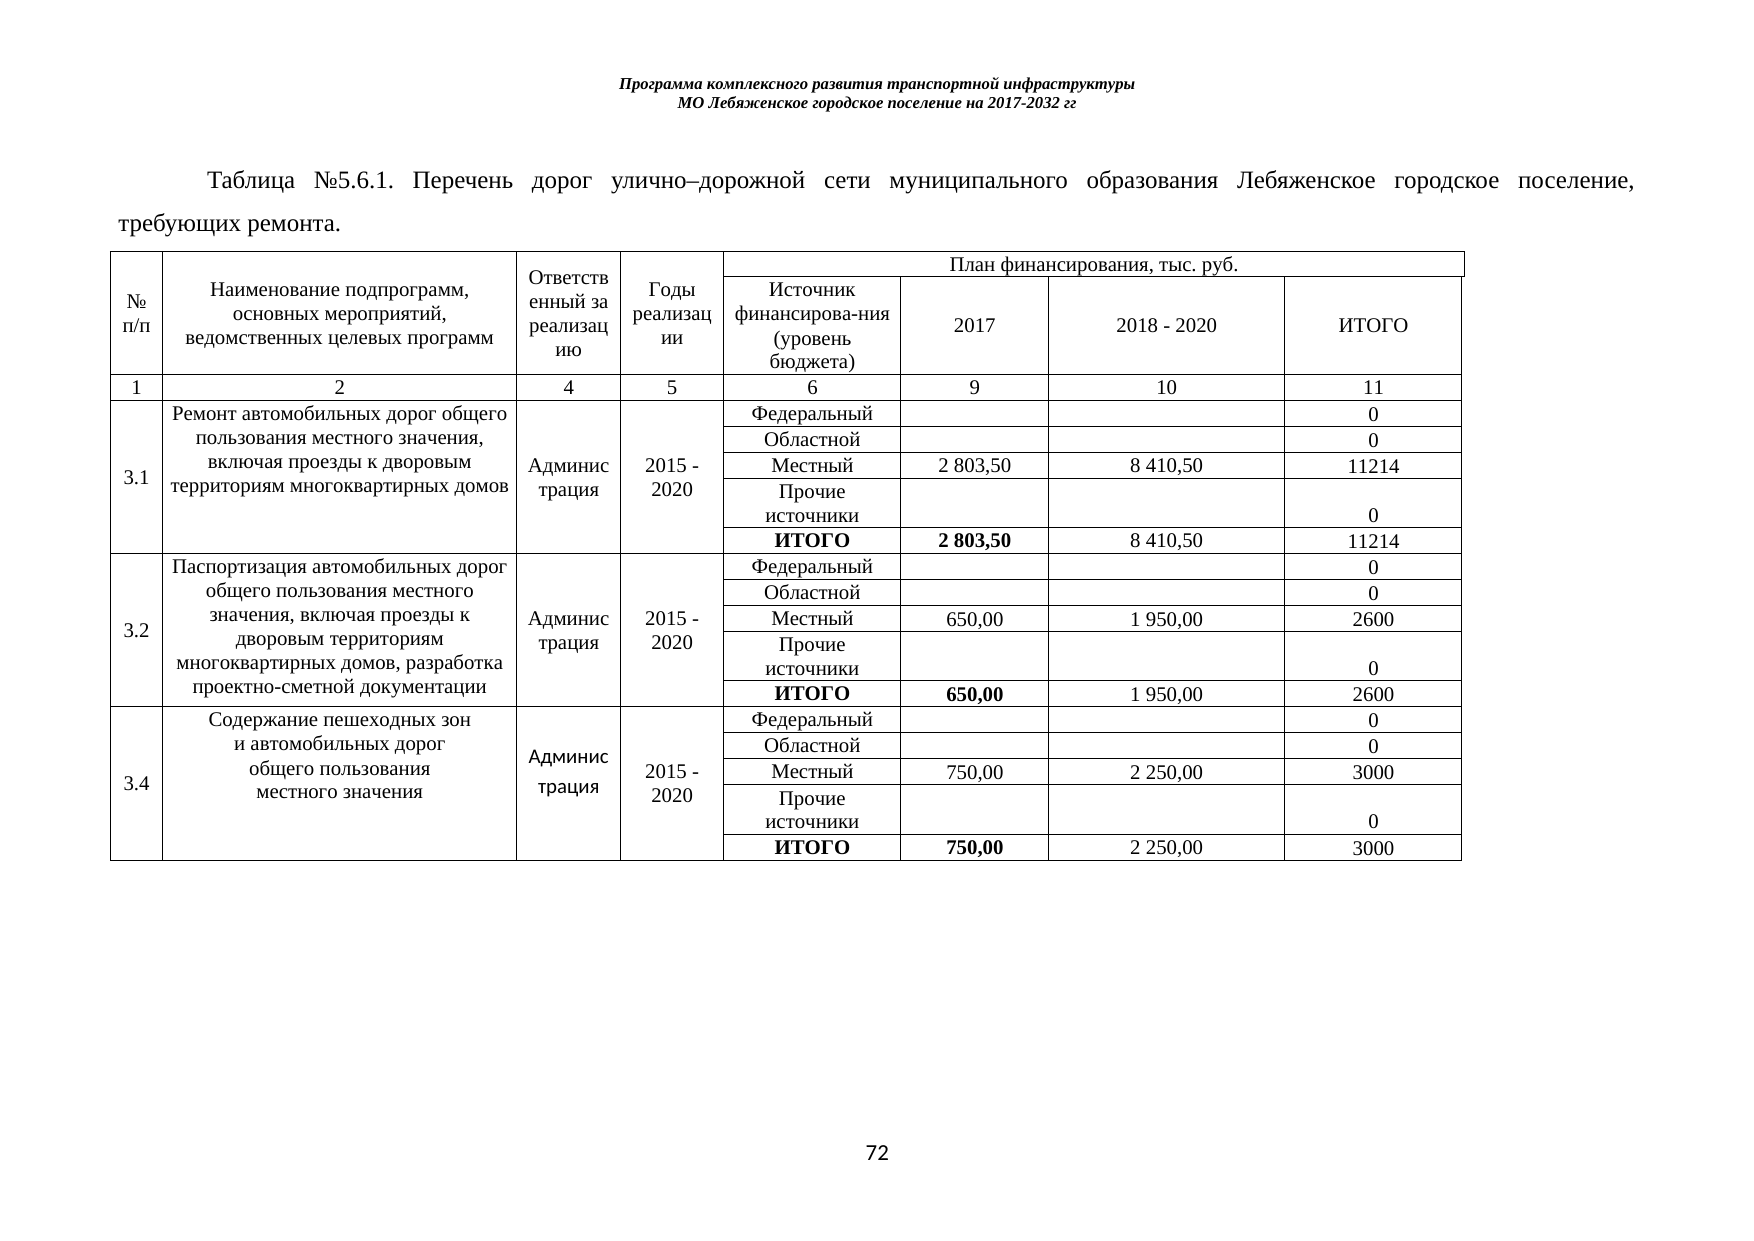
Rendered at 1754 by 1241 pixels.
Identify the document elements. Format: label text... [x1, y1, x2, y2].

table_header Наименование подпрограмм, основных мероприятий, ведомственных целевых программ [163, 252, 516, 373]
table_cell [901, 733, 1048, 758]
table_cell 3.1 [111, 401, 162, 553]
table_cell Источник финансирова-ния (уровень бюджета) [724, 277, 900, 373]
text Таблица №5.6.1. Перечень дорог улично–дорожной сети муниципального образования Лебяженское городское поселение, требующих ремонта. [118, 165, 1636, 237]
table_cell [1049, 479, 1284, 527]
table_cell 2 [163, 375, 516, 399]
table_cell Администрация [517, 401, 620, 553]
table_cell 2 803,50 [901, 528, 1048, 553]
table_cell 2015 - 2020 [621, 554, 723, 706]
table_cell ИТОГО [1285, 277, 1461, 373]
table_cell 3000 [1285, 835, 1461, 859]
table_cell 0 [1285, 427, 1461, 452]
table_cell 4 [517, 375, 620, 399]
table_cell 1 950,00 [1049, 681, 1284, 706]
table_cell [901, 785, 1048, 833]
table_cell 0 [1285, 632, 1461, 680]
table_cell 1 950,00 [1049, 606, 1284, 631]
table_cell 11214 [1285, 528, 1461, 553]
table_cell Федеральный [724, 554, 900, 579]
table_cell [1049, 401, 1284, 426]
table_cell Прочие источники [724, 785, 900, 833]
table_cell 6 [724, 375, 900, 399]
table_cell 0 [1285, 401, 1461, 426]
table_cell Администрация [517, 707, 620, 859]
table_cell 650,00 [901, 606, 1048, 631]
table_cell Местный [724, 759, 900, 784]
table_cell 8 410,50 [1049, 453, 1284, 478]
table_cell 650,00 [901, 681, 1048, 706]
table_cell Областной [724, 427, 900, 452]
table_cell Федеральный [724, 707, 900, 732]
table_cell 5 [621, 375, 723, 399]
table_cell Администрация [517, 554, 620, 706]
table_cell 10 [1049, 375, 1284, 399]
table_cell 2017 [901, 277, 1048, 373]
table_cell [1049, 733, 1284, 758]
table_cell 9 [901, 375, 1048, 399]
table_cell [1049, 785, 1284, 833]
table_cell 2018 - 2020 [1049, 277, 1284, 373]
table_cell 0 [1285, 580, 1461, 605]
table_cell 1 [111, 375, 162, 399]
table_cell Областной [724, 580, 900, 605]
table_header Годы реализации [621, 252, 723, 373]
table_cell [901, 554, 1048, 579]
table_cell [1049, 632, 1284, 680]
table_header Ответственный за реализацию [517, 252, 620, 373]
table_cell [901, 401, 1048, 426]
table_cell 8 410,50 [1049, 528, 1284, 553]
table_cell 0 [1285, 785, 1461, 833]
table_cell [901, 707, 1048, 732]
table_cell 2015 - 2020 [621, 401, 723, 553]
table_cell Прочие источники [724, 632, 900, 680]
table_cell 11 [1285, 375, 1461, 399]
table_cell 0 [1285, 554, 1461, 579]
table_cell [901, 479, 1048, 527]
table_cell 2015 - 2020 [621, 707, 723, 859]
table_cell Ремонт автомобильных дорог общего пользования местного значения, включая проезды к дворовым территориям многоквартирных домов [163, 401, 516, 553]
table_cell ИТОГО [724, 528, 900, 553]
table_cell Местный [724, 606, 900, 631]
table_cell 0 [1285, 707, 1461, 732]
table_cell ИТОГО [724, 835, 900, 859]
table_cell [901, 427, 1048, 452]
table_cell Областной [724, 733, 900, 758]
table_cell [1049, 554, 1284, 579]
table_cell 2600 [1285, 681, 1461, 706]
table_cell ИТОГО [724, 681, 900, 706]
table_cell [1049, 707, 1284, 732]
table_cell Содержание пешеходных зон и автомобильных дорог общего пользования местного значения [163, 707, 516, 859]
table_cell [901, 632, 1048, 680]
table_cell Федеральный [724, 401, 900, 426]
table_header № п/п [111, 252, 162, 373]
table_cell 750,00 [901, 759, 1048, 784]
table_cell 2 803,50 [901, 453, 1048, 478]
table_cell Прочие источники [724, 479, 900, 527]
table_cell 2 250,00 [1049, 835, 1284, 859]
table_cell 3.2 [111, 554, 162, 706]
table_cell [901, 580, 1048, 605]
table_cell 2600 [1285, 606, 1461, 631]
table_cell 2 250,00 [1049, 759, 1284, 784]
table_cell 750,00 [901, 835, 1048, 859]
table_cell 0 [1285, 733, 1461, 758]
table_cell [1049, 427, 1284, 452]
table_cell Местный [724, 453, 900, 478]
table_cell 11214 [1285, 453, 1461, 478]
table_cell 3.4 [111, 707, 162, 859]
table_cell 0 [1285, 479, 1461, 527]
table_cell 3000 [1285, 759, 1461, 784]
table_cell Паспортизация автомобильных дорог общего пользования местного значения, включая проезды к дворовым территориям многоквартирных домов, разработка проектно-сметной документации [163, 554, 516, 706]
table_cell [1049, 580, 1284, 605]
table_header План финансирования, тыс. руб. [724, 252, 1464, 276]
